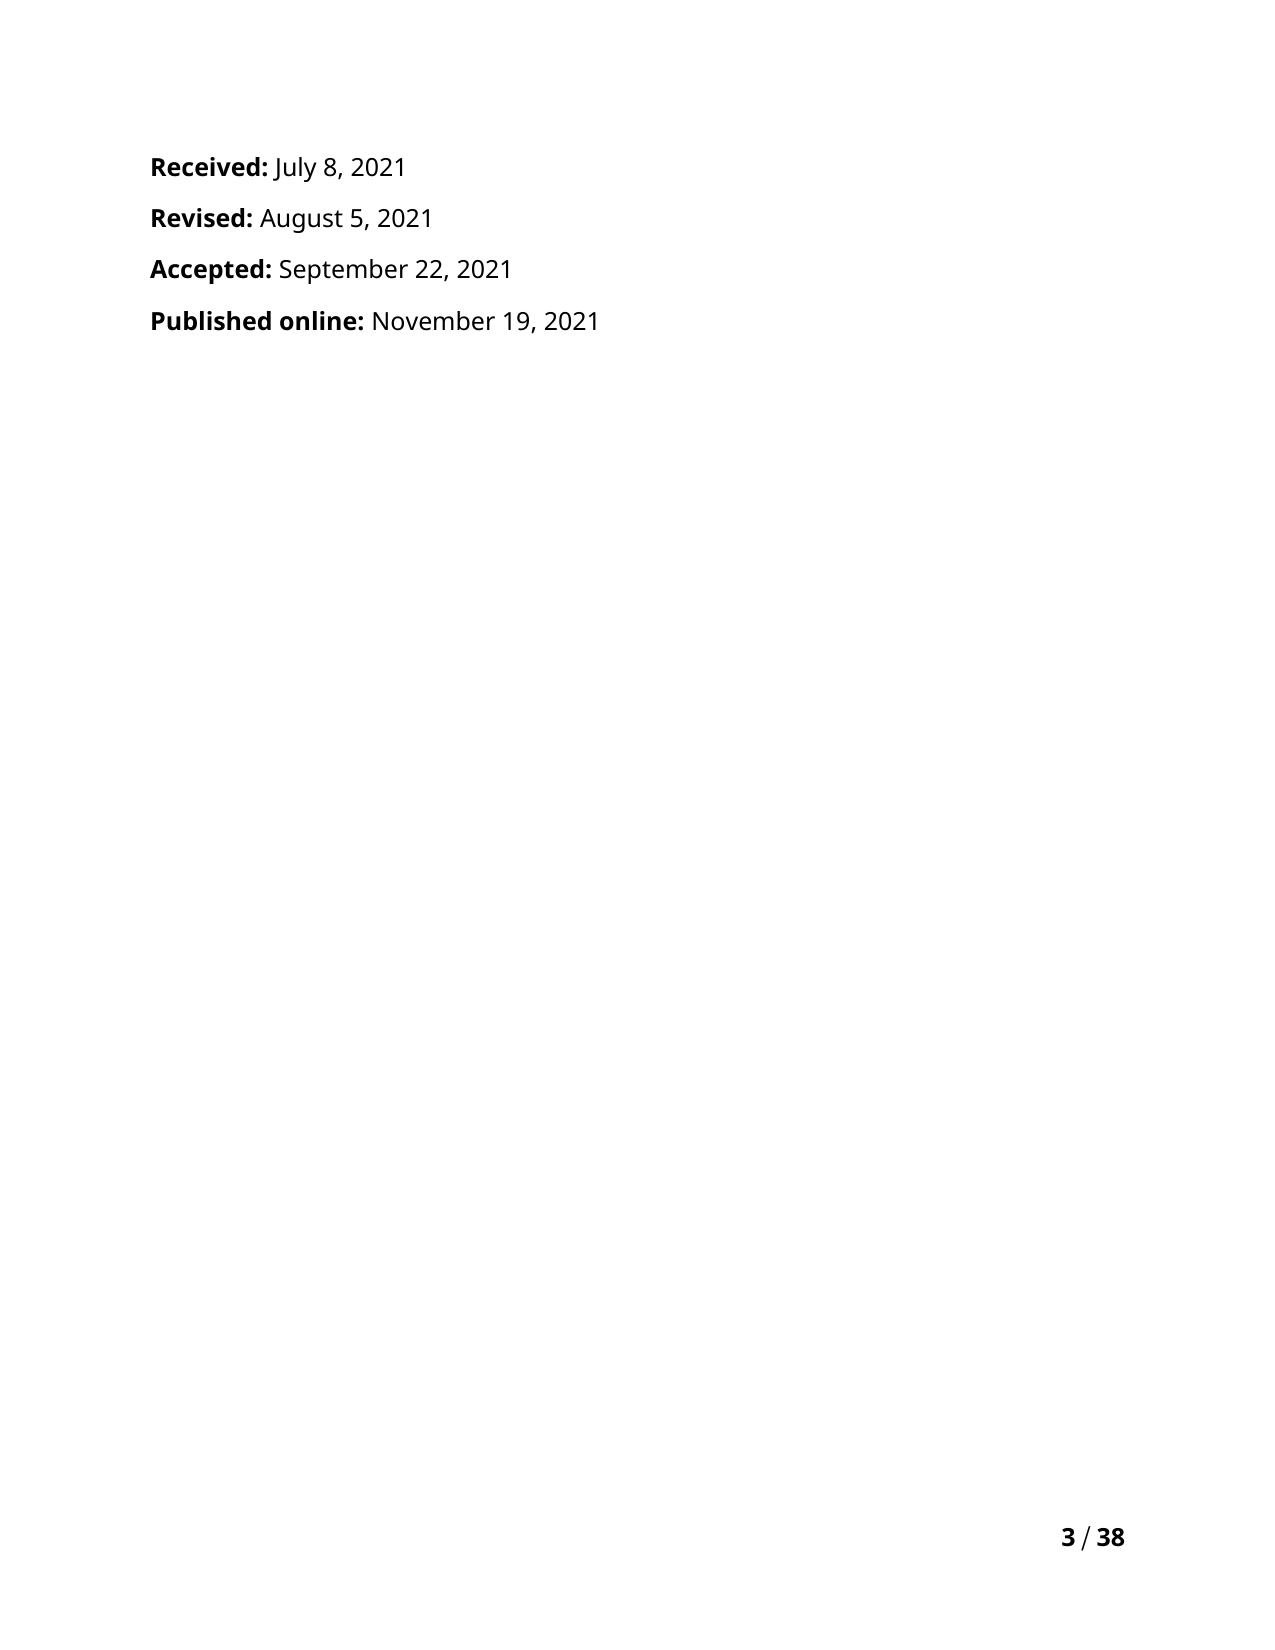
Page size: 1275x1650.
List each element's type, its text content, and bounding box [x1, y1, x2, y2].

text Revised: August 5, 2021 [150, 201, 1125, 235]
text Accepted: September 22, 2021 [150, 252, 1125, 286]
text Published online: November 19, 2021 [150, 303, 1125, 337]
text Received: July 8, 2021 [150, 150, 1125, 184]
